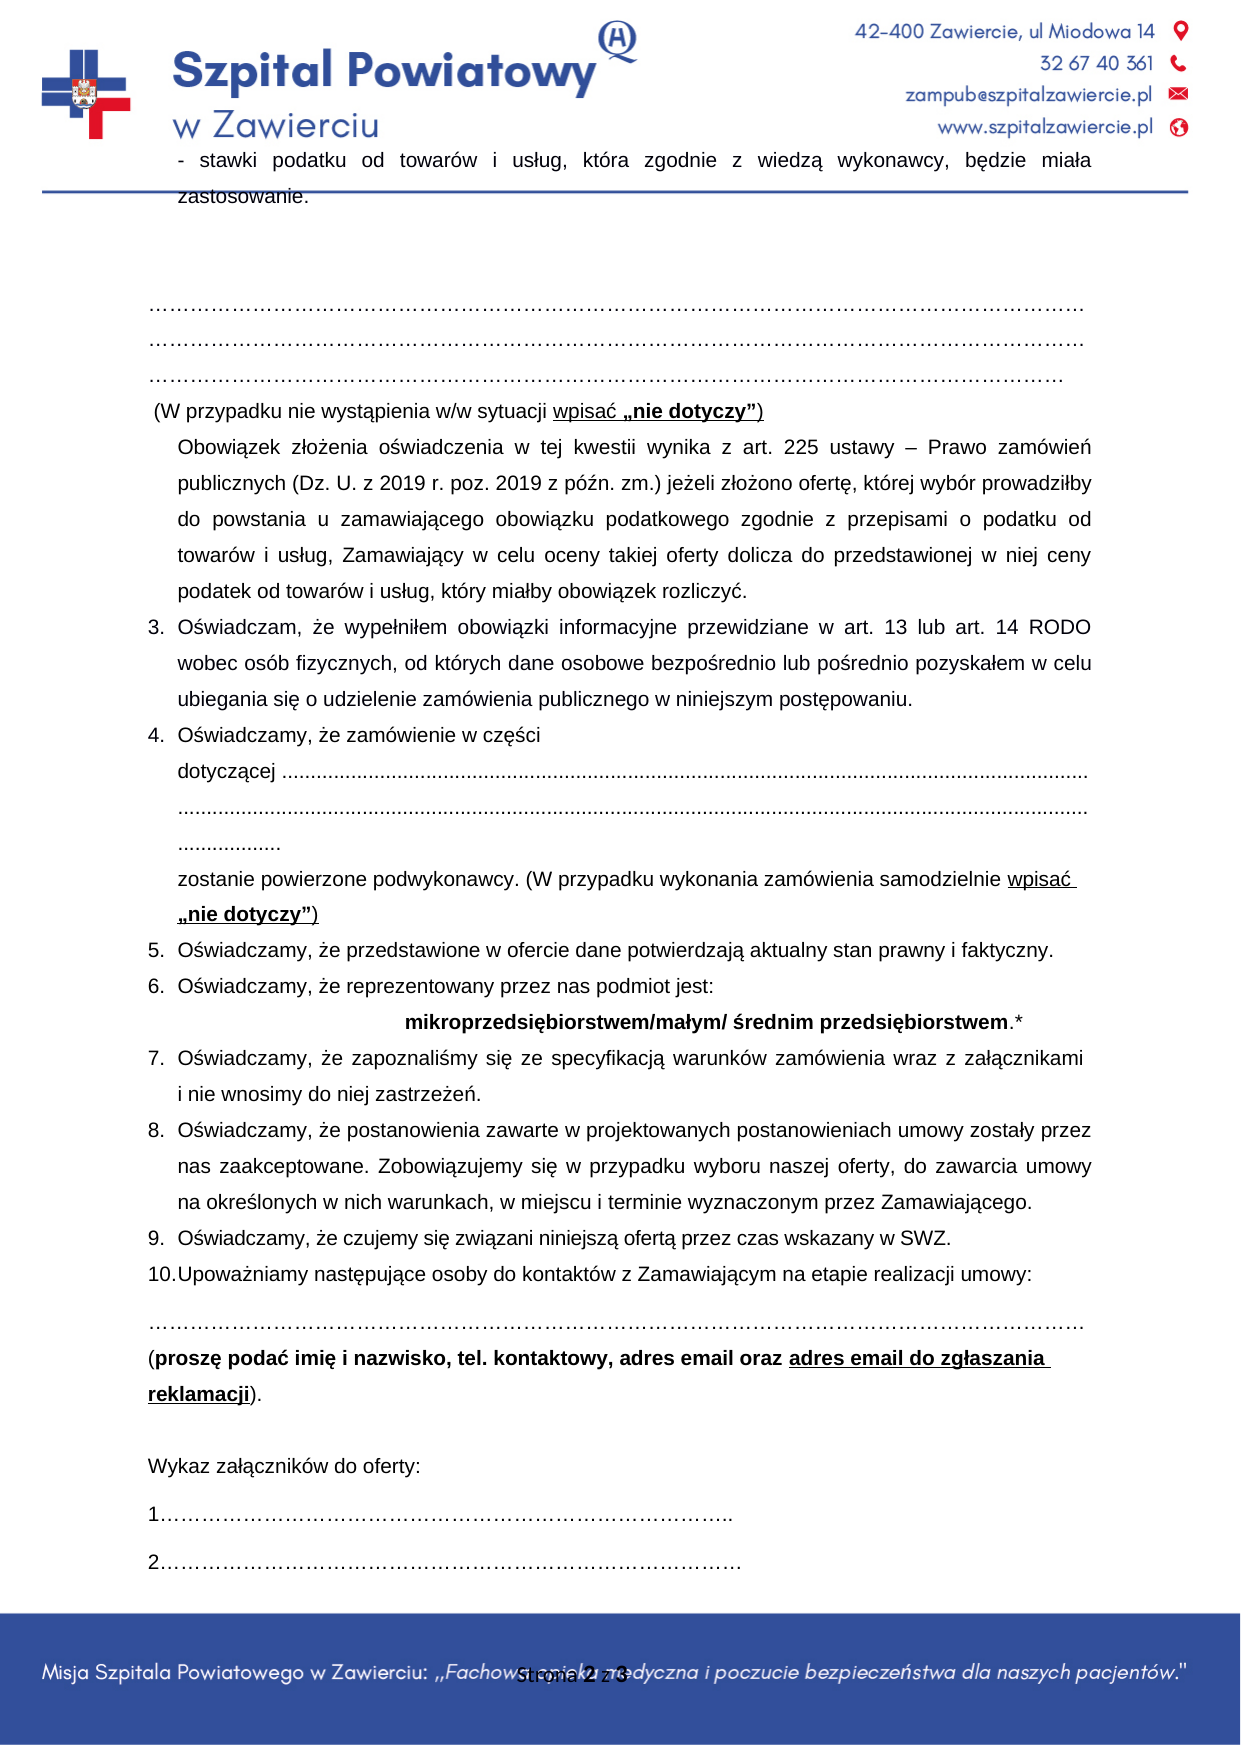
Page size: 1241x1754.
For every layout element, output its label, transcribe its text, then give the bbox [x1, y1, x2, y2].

list mikroprzedsiębiorstwem/małym/ średnim przedsiębiorstwem.* [399, 1010, 1093, 1034]
list Oświadczamy, że zapoznaliśmy się ze specyfikacją warunków zamówienia wraz z załącznikami i nie wnosimy do niej zastrzeżeń. [148, 1046, 1093, 1106]
text zostanie powierzone podwykonawcy. (W przypadku wykonania zamówienia samodzielnie wpisać „nie dotyczy”) [177, 866, 1093, 926]
list Oświadczamy, że zamówienie w części dotyczącej ............................................................................................................................................................................................................................................................................................................................ [148, 723, 1093, 854]
text - stawki podatku od towarów i usług, która zgodnie z wiedzą wykonawcy, będzie miała zastosowanie. [177, 148, 1093, 207]
list Oświadczamy, że postanowienia zawarte w projektowanych postanowieniach umowy zostały przez nas zaakceptowane. Zobowiązujemy się w przypadku wyboru naszej oferty, do zawarcia umowy na określonych w nich warunkach, w miejscu i terminie wyznaczonym przez Zamawiającego. [148, 1118, 1093, 1214]
list Upoważniamy następujące osoby do kontaktów z Zamawiającym na etapie realizacji umowy: [148, 1262, 1093, 1286]
text …………………………………………………………………………………………………………………………………………………………………………………………………………………………………………………………………………………………………………………………………………………………………… [148, 291, 1093, 387]
list Oświadczamy, że reprezentowany przez nas podmiot jest: [148, 974, 1093, 998]
text 1……………………………………………………………………….. [148, 1502, 1093, 1526]
text (proszę podać imię i nazwisko, tel. kontaktowy, adres email oraz adres email do zgłaszania reklamacji). [148, 1346, 1093, 1406]
text (W przypadku nie wystąpienia w/w sytuacji wpisać „nie dotyczy”) [148, 399, 1093, 423]
list Oświadczamy, że przedstawione w ofercie dane potwierdzają aktualny stan prawny i faktyczny. [148, 938, 1093, 962]
picture [0, 0, 1241, 1745]
list Oświadczam, że wypełniłem obowiązki informacyjne przewidziane w art. 13 lub art. 14 RODO wobec osób fizycznych, od których dane osobowe bezpośrednio lub pośrednio pozyskałem w celu ubiegania się o udzielenie zamówienia publicznego w niniejszym postępowaniu. [148, 615, 1093, 711]
text ……………………………………………………………………………………………………………………… [148, 1310, 1093, 1334]
text Obowiązek złożenia oświadczenia w tej kwestii wynika z art. 225 ustawy – Prawo zamówień publicznych (Dz. U. z 2019 r. poz. 2019 z późn. zm.) jeżeli złożono ofertę, której wybór prowadziłby do powstania u zamawiającego obowiązku podatkowego zgodnie z przepisami o podatku od towarów i usług, Zamawiający w celu oceny takiej oferty dolicza do przedstawionej w niej ceny podatek od towarów i usług, który miałby obowiązek rozliczyć. [177, 435, 1093, 603]
list Oświadczamy, że czujemy się związani niniejszą ofertą przez czas wskazany w SWZ. [148, 1226, 1093, 1250]
text Wykaz załączników do oferty: [148, 1454, 1093, 1478]
text 2………………………………………………………………………… [148, 1550, 1093, 1574]
